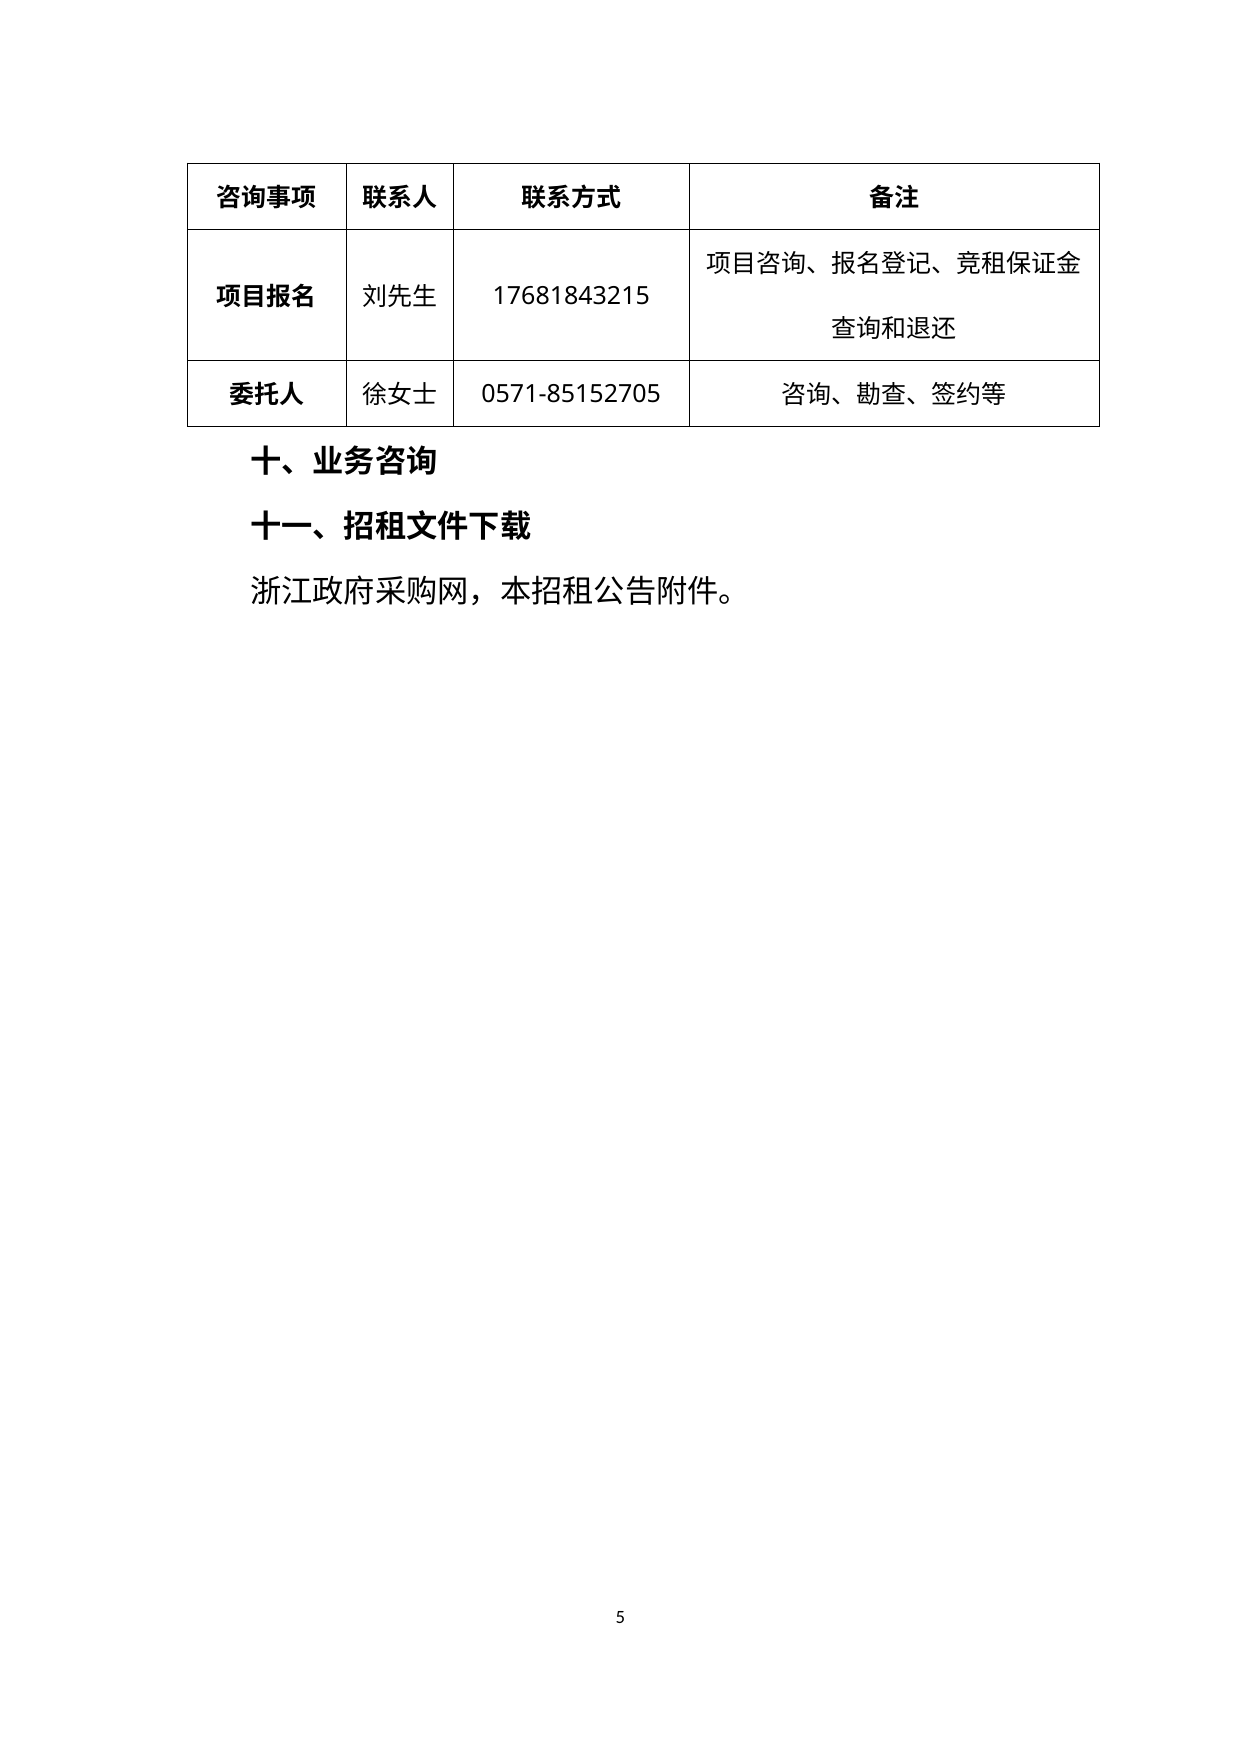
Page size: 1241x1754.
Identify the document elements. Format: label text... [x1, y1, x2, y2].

text 十一、招租文件下载 [187, 492, 1053, 557]
table_cell 委托人 [188, 361, 346, 426]
text 十、业务咨询 [187, 427, 1053, 492]
table_cell 项目咨询、报名登记、竞租保证金查询和退还 [690, 230, 1099, 359]
table_cell 刘先生 [347, 230, 453, 359]
table_cell 项目报名 [188, 230, 346, 359]
table_cell 0571-85152705 [454, 361, 689, 426]
table_cell 联系人 [347, 164, 453, 228]
table_cell 咨询事项 [188, 164, 346, 228]
table_cell 咨询、勘查、签约等 [690, 361, 1099, 426]
table_cell 备注 [690, 164, 1099, 228]
text 浙江政府采购网，本招租公告附件。 [187, 557, 1053, 622]
table_cell 17681843215 [454, 230, 689, 359]
table_cell 徐女士 [347, 361, 453, 426]
table_cell 联系方式 [454, 164, 689, 228]
